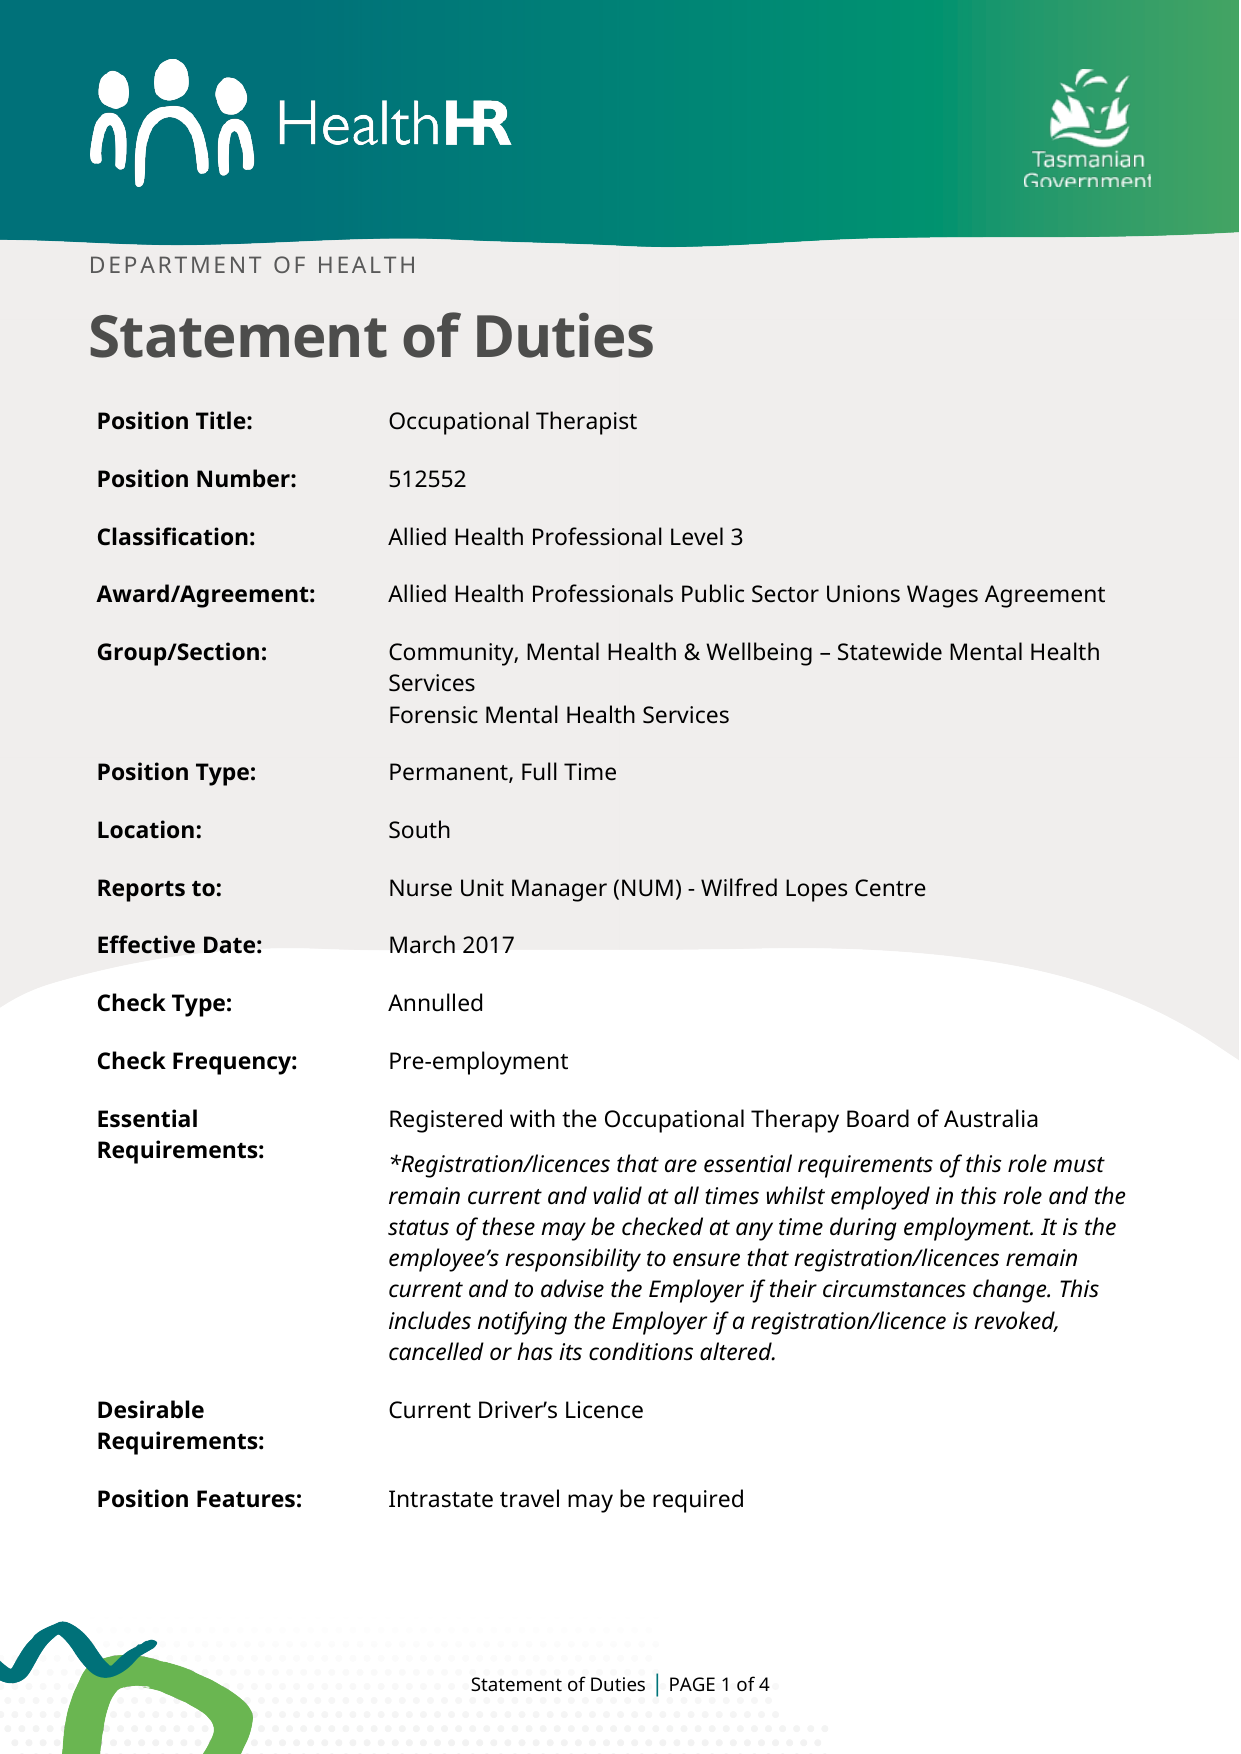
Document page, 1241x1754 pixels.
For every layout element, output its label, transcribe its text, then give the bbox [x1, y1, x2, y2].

table_cell Effective Date: [85, 924, 377, 981]
table_cell Intrastate travel may be required [377, 1477, 1152, 1580]
table_cell March 2017 [377, 924, 1152, 981]
table_header Position Title: [85, 399, 377, 457]
table_cell Position Features: [85, 1477, 377, 1580]
table_cell Check Type: [85, 981, 377, 1039]
table_cell Reports to: [85, 866, 377, 923]
table_cell Award/Agreement: [85, 573, 377, 630]
title Statement of Duties [89, 295, 1152, 374]
table_cell Check Frequency: [85, 1039, 377, 1097]
picture [0, 1580, 1209, 1754]
table_cell Desirable Requirements: [85, 1388, 377, 1477]
table_cell Essential Requirements: [85, 1097, 377, 1388]
text DEPARTMENT OF HEALTH [89, 249, 1152, 280]
table_cell Position Number: [85, 457, 377, 515]
table_cell Location: [85, 808, 377, 866]
table_cell South [377, 808, 1152, 866]
table_cell 512552 [377, 457, 1152, 515]
table_cell Pre-employment [377, 1039, 1152, 1097]
table_cell Nurse Unit Manager (NUM) - Wilfred Lopes Centre [377, 866, 1152, 923]
table_header Occupational Therapist [377, 399, 1152, 457]
table_cell Registered with the Occupational Therapy Board of Australia *Registration/licences that are essential requirements of this role must remain current and valid at all times whilst employed in this role and the status of these may be checked at any time during employment. It is the employee’s responsibility to ensure that registration/licences remain current and to advise the Employer if their circumstances change. This includes notifying the Employer if a registration/licence is revoked, cancelled or has its conditions altered. [377, 1097, 1152, 1388]
table_cell Classification: [85, 515, 377, 572]
table_cell Current Driver’s Licence [377, 1388, 1152, 1477]
picture [0, 0, 1239, 1196]
table_cell Position Type: [85, 750, 377, 808]
table_cell Community, Mental Health & Wellbeing – Statewide Mental Health Services Forensic Mental Health Services [377, 630, 1152, 750]
table_cell Annulled [377, 981, 1152, 1039]
table_cell Allied Health Professional Level 3 [377, 515, 1152, 572]
table_cell Permanent, Full Time [377, 750, 1152, 808]
table_cell Group/Section: [85, 630, 377, 750]
